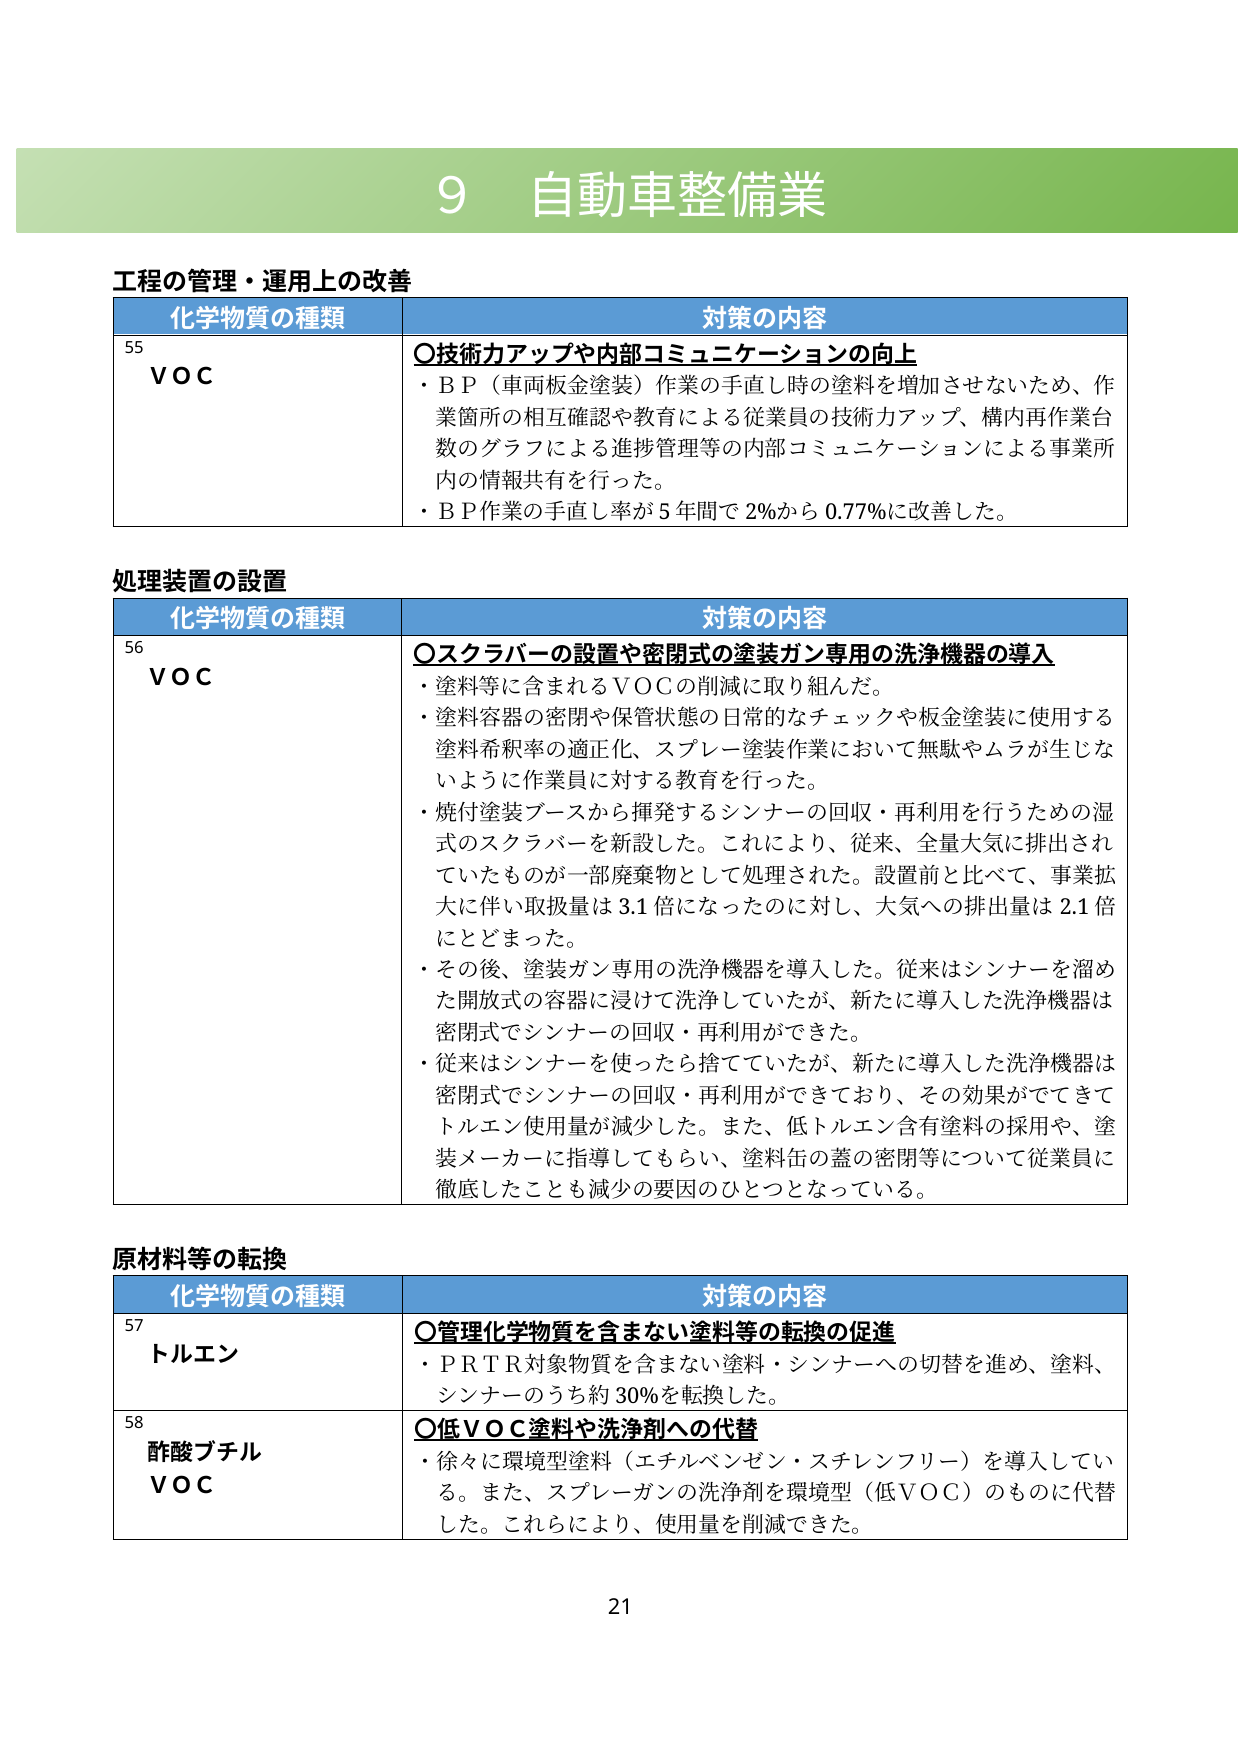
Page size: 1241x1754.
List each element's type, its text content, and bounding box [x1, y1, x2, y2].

table_cell 〇低ＶＯＣ塗料や洗浄剤への代替 ・徐々に環境型塗料（エチルベンゼン・スチレンフリー）を導入している。また、スプレーガンの洗浄剤を環境型（低ＶＯＣ）のものに代替した。これらにより、使用量を削減できた。 [403, 1411, 1127, 1538]
text 処理装置の設置 [112, 561, 1128, 597]
table_cell 57 トルエン [114, 1314, 402, 1410]
table_cell 55 ＶＯＣ [114, 336, 402, 526]
table_header 対策の内容 [403, 298, 1127, 334]
table_cell 〇管理化学物質を含まない塗料等の転換の促進 ・ＰＲＴＲ対象物質を含まない塗料・シンナーへの切替を進め、塗料、シンナーのうち約30%を転換した。 [403, 1314, 1127, 1410]
text 原材料等の転換 [112, 1239, 1128, 1275]
text 工程の管理・運用上の改善 [112, 261, 1128, 297]
table_header 対策の内容 [402, 599, 1127, 635]
table_header 対策の内容 [403, 1276, 1127, 1313]
table_cell 〇スクラバーの設置や密閉式の塗装ガン専用の洗浄機器の導入 ・塗料等に含まれるＶＯＣの削減に取り組んだ。 ・塗料容器の密閉や保管状態の日常的なチェックや板金塗装に使用する塗料希釈率の適正化、スプレー塗装作業において無駄やムラが生じないように作業員に対する教育を行った。 ・焼付塗装ブースから揮発するシンナーの回収・再利用を行うための湿式のスクラバーを新設した。これにより、従来、全量大気に排出されていたものが一部廃棄物として処理された。設置前と比べて、事業拡大に伴い取扱量は3.1倍になったのに対し、大気への排出量は2.1倍にとどまった。 ・その後、塗装ガン専用の洗浄機器を導入した。従来はシンナーを溜めた開放式の容器に浸けて洗浄していたが、新たに導入した洗浄機器は密閉式でシンナーの回収・再利用ができた。 ・従来はシンナーを使ったら捨てていたが、新たに導入した洗浄機器は密閉式でシンナーの回収・再利用ができており、その効果がでてきてトルエン使用量が減少した。また、低トルエン含有塗料の採用や、塗装メーカーに指導してもらい、塗料缶の蓋の密閉等について従業員に徹底したことも減少の要因のひとつとなっている。 [402, 636, 1127, 1204]
table_cell 〇技術力アップや内部コミュニケーションの向上 ・ＢＰ（車両板金塗装）作業の手直し時の塗料を増加させないため、作業箇所の相互確認や教育による従業員の技術力アップ、構内再作業台数のグラフによる進捗管理等の内部コミュニケーションによる事業所内の情報共有を行った。 ・ＢＰ作業の手直し率が5年間で2%から0.77%に改善した。 [403, 336, 1127, 526]
table_header 化学物質の種類 [114, 599, 401, 635]
table_cell 58 酢酸ブチル ＶＯＣ [114, 1411, 402, 1538]
table_cell 56 ＶＯＣ [114, 636, 401, 1204]
table_header 化学物質の種類 [114, 1276, 402, 1313]
table_header 化学物質の種類 [114, 298, 402, 334]
